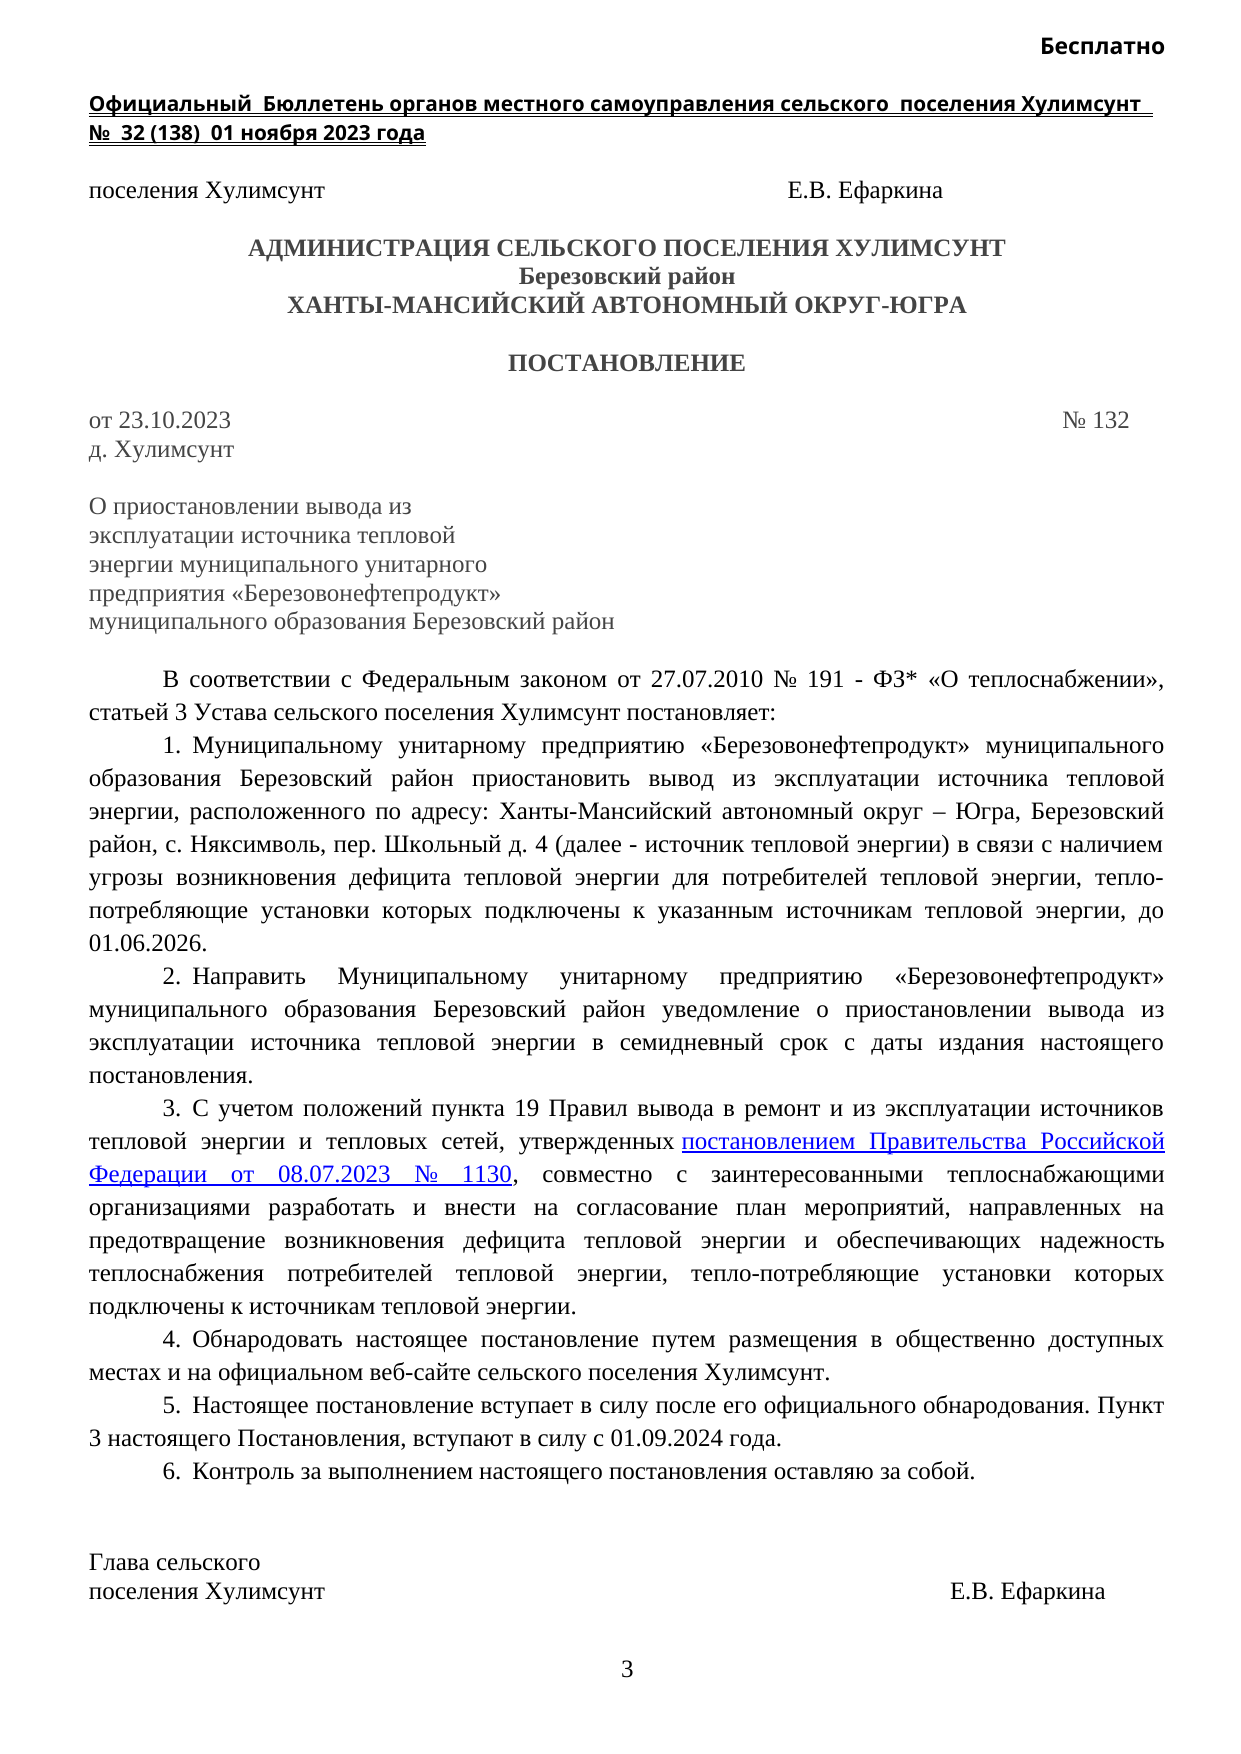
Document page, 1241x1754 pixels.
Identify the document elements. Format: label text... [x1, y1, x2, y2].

list Муниципальному унитарному предприятию «Березовонефтепродукт» муниципального образования Березовский район приостановить вывод из эксплуатации источника тепловой энергии, расположенного по адресу: Ханты-Мансийский автономный округ – Югра, Березовский район, с. Няксимволь, пер. Школьный д. 4 (далее - источник тепловой энергии) в связи с наличием угрозы возникновения дефицита тепловой энергии для потребителей тепловой энергии, тепло-потребляющие установки которых подключены к указанным источникам тепловой энергии, до 01.06.2026. [89, 730, 1165, 957]
list Контроль за выполнением настоящего постановления оставляю за собой. [89, 1456, 1165, 1485]
text В соответствии с Федеральным законом от 27.07.2010 № 191 - ФЗ* «О теплоснабжении», статьей 3 Устава сельского поселения Хулимсунт постановляет: [89, 664, 1165, 726]
list Обнародовать настоящее постановление путем размещения в общественно доступных местах и на официальном веб-сайте сельского поселения Хулимсунт. [89, 1324, 1165, 1386]
text предприятия «Березовонефтепродукт» [89, 578, 1165, 606]
list С учетом положений пункта 19 Правил вывода в ремонт и из эксплуатации источников тепловой энергии и тепловых сетей, утвержденных постановлением Правительства Российской Федерации от 08.07.2023 № 1130, совместно с заинтересованными теплоснабжающими организациями разработать и внести на согласование план мероприятий, направленных на предотвращение возникновения дефицита тепловой энергии и обеспечивающих надежность теплоснабжения потребителей тепловой энергии, тепло-потребляющие установки которых подключены к источникам тепловой энергии. [89, 1093, 1165, 1320]
text АДМИНИСТРАЦИЯ СЕЛЬСКОГО ПОСЕЛЕНИЯ ХУЛИМСУНТ [89, 233, 1165, 261]
text от 23.10.2023 № 132 [89, 405, 1165, 434]
text поселения Хулимсунт Е.В. Ефаркина [89, 1576, 1165, 1604]
list Направить Муниципальному унитарному предприятию «Березовонефтепродукт» муниципального образования Березовский район уведомление о приостановлении вывода из эксплуатации источника тепловой энергии в семидневный срок с даты издания настоящего постановления. [89, 961, 1165, 1089]
text муниципального образования Березовский район [89, 606, 1165, 635]
text эксплуатации источника тепловой [89, 520, 1165, 549]
text О приостановлении вывода из [89, 491, 1165, 520]
text Березовский район [89, 261, 1165, 290]
text д. Хулимсунт [89, 434, 1165, 463]
text ПОСТАНОВЛЕНИЕ [89, 348, 1165, 376]
text поселения Хулимсунт Е.В. Ефаркина [89, 175, 1165, 204]
text Глава сельского [89, 1518, 1165, 1576]
list Настоящее постановление вступает в силу после его официального обнародования. Пункт 3 настоящего Постановления, вступают в силу с 01.09.2024 года. [89, 1390, 1165, 1452]
text ХАНТЫ-МАНСИЙСКИЙ АВТОНОМНЫЙ ОКРУГ-ЮГРА [89, 290, 1165, 319]
text энергии муниципального унитарного [89, 549, 1165, 578]
